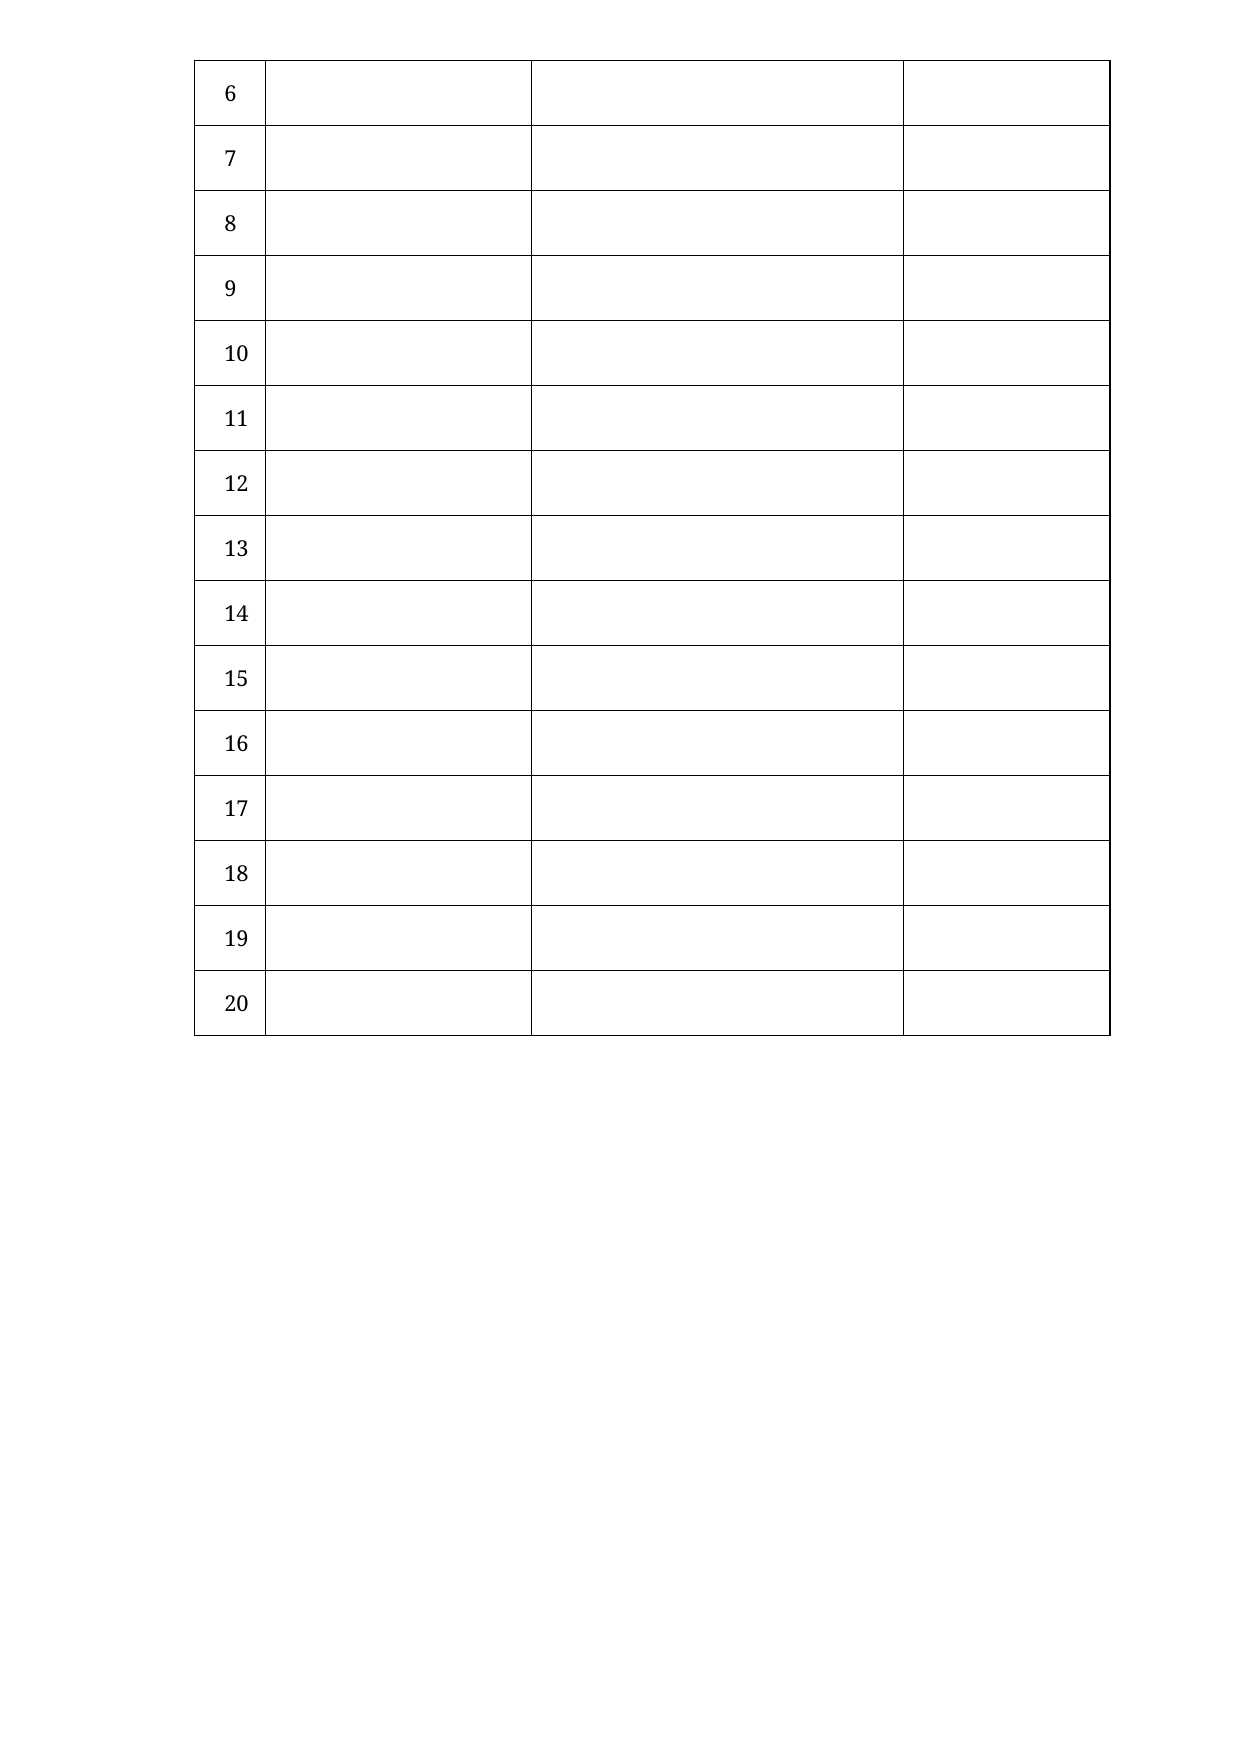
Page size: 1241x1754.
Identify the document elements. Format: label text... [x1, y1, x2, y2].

table_cell 17 [195, 776, 265, 839]
table_cell [532, 971, 903, 1034]
table_cell [532, 711, 903, 774]
table_cell [904, 971, 1109, 1034]
table_cell [904, 581, 1109, 644]
table_cell [532, 61, 903, 124]
table_cell [904, 841, 1109, 904]
table_cell [532, 581, 903, 644]
table_cell [532, 841, 903, 904]
table_cell [266, 711, 531, 774]
table_cell 9 [195, 256, 265, 319]
table_cell [266, 906, 531, 969]
table_cell [904, 776, 1109, 839]
table_cell 16 [195, 711, 265, 774]
table_cell [904, 321, 1109, 384]
table_cell [266, 451, 531, 514]
table_cell 10 [195, 321, 265, 384]
table_cell [266, 191, 531, 254]
table_cell [532, 321, 903, 384]
table_cell [532, 646, 903, 709]
table_cell [532, 516, 903, 579]
table_cell [532, 451, 903, 514]
table_cell [532, 906, 903, 969]
table_cell [532, 256, 903, 319]
table_cell [532, 386, 903, 449]
table_cell [904, 61, 1109, 124]
table_cell 18 [195, 841, 265, 904]
table_cell [532, 191, 903, 254]
table_cell 14 [195, 581, 265, 644]
table_cell [266, 126, 531, 189]
table_cell [266, 971, 531, 1034]
table_cell [532, 126, 903, 189]
table_cell 12 [195, 451, 265, 514]
table_cell [266, 516, 531, 579]
table_cell [904, 126, 1109, 189]
table_cell [904, 256, 1109, 319]
table_cell [266, 386, 531, 449]
table_cell 15 [195, 646, 265, 709]
table_cell [904, 646, 1109, 709]
table_cell [266, 646, 531, 709]
table_cell [904, 191, 1109, 254]
table_cell [266, 321, 531, 384]
table_cell 7 [195, 126, 265, 189]
table_cell [904, 516, 1109, 579]
table_cell [904, 386, 1109, 449]
table_cell [904, 451, 1109, 514]
table_cell [266, 61, 531, 124]
table_cell 6 [195, 61, 265, 124]
table_cell 8 [195, 191, 265, 254]
table_cell 20 [195, 971, 265, 1034]
table_cell [266, 776, 531, 839]
table_cell 11 [195, 386, 265, 449]
table_cell [266, 841, 531, 904]
table_cell [266, 581, 531, 644]
table_cell [904, 711, 1109, 774]
table_cell 13 [195, 516, 265, 579]
table_cell 19 [195, 906, 265, 969]
table_cell [532, 776, 903, 839]
table_cell [904, 906, 1109, 969]
table_cell [266, 256, 531, 319]
